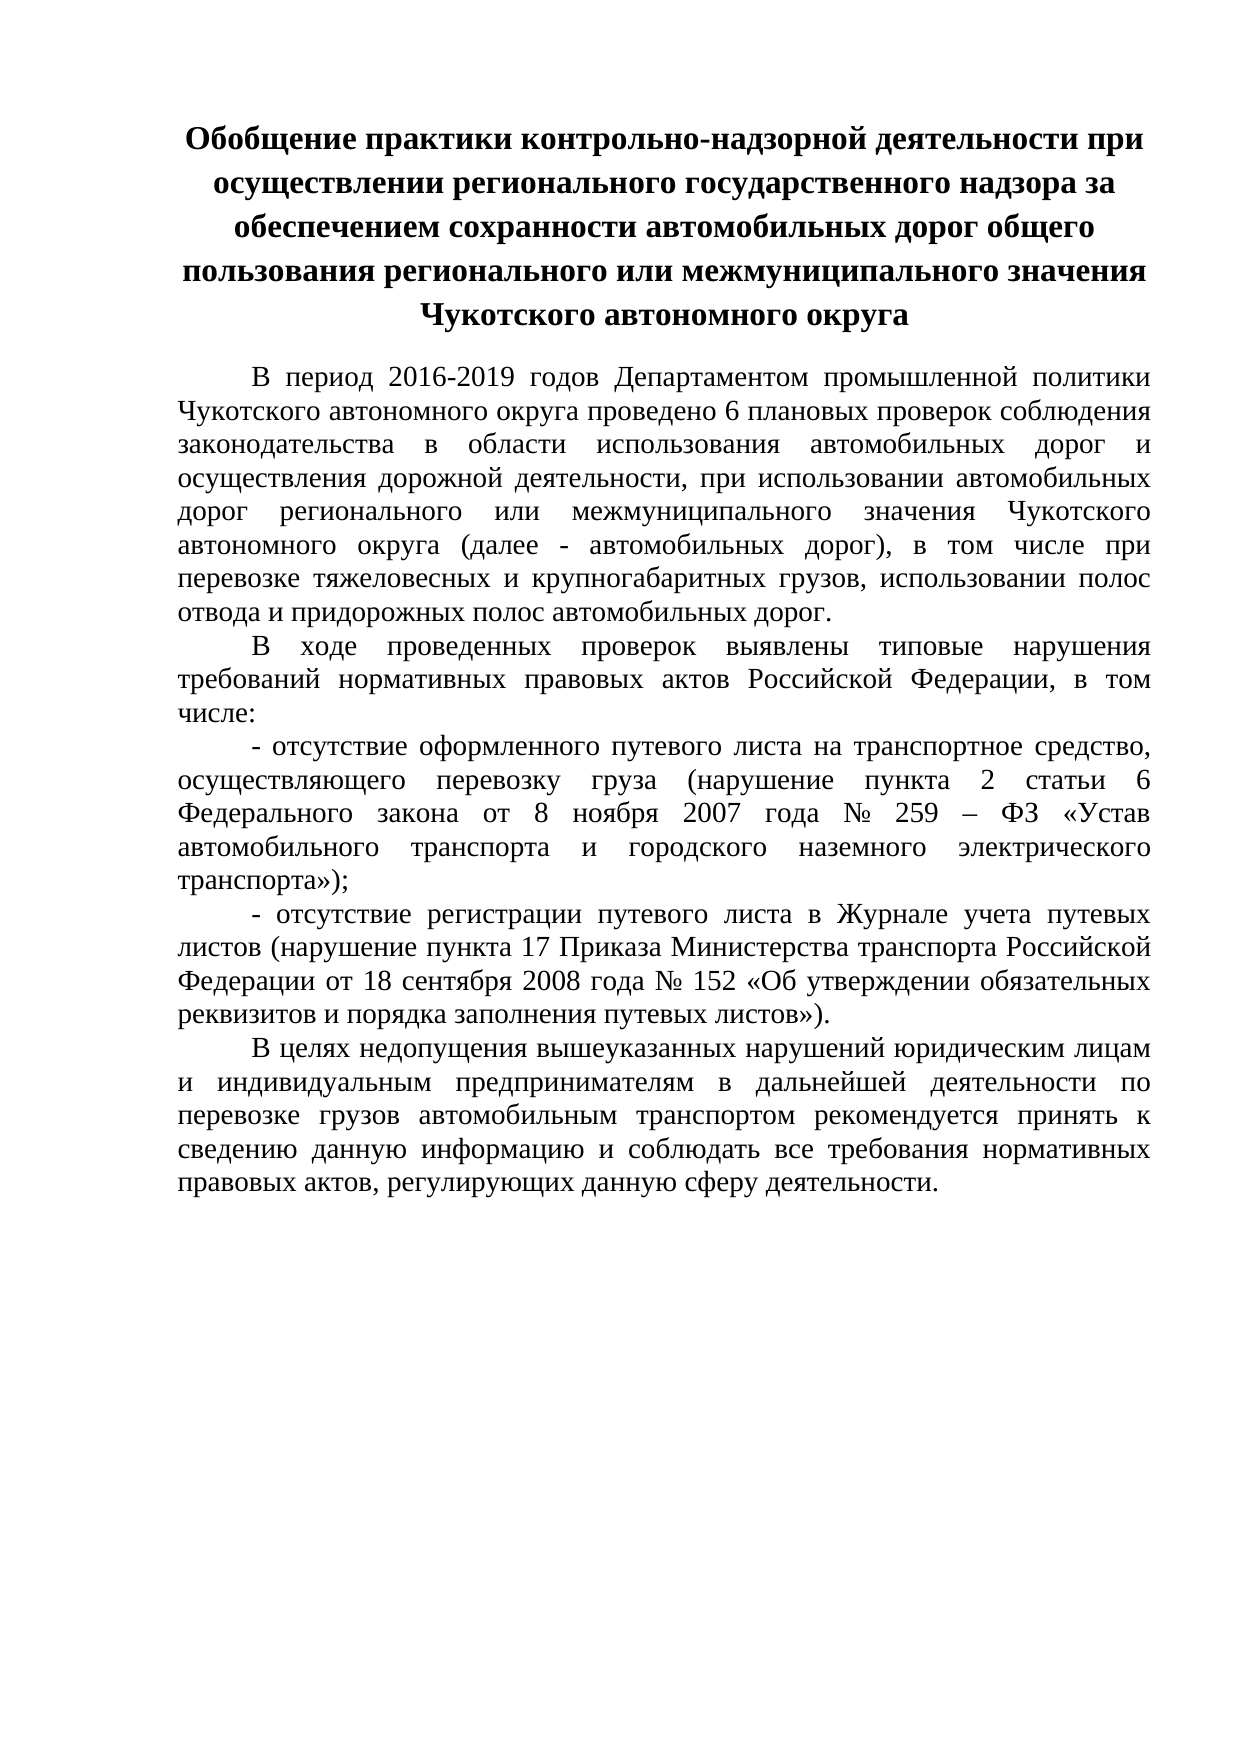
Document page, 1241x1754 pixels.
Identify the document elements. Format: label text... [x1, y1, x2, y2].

text В ходе проведенных проверок выявлены типовые нарушения требований нормативных правовых актов Российской Федерации, в том числе: [177, 628, 1152, 728]
text - отсутствие оформленного путевого листа на транспортное средство, осуществляющего перевозку груза (нарушение пункта 2 статьи 6 Федерального закона от 8 ноября 2007 года № 259 – ФЗ «Устав автомобильного транспорта и городского наземного электрического транспорта»); [177, 728, 1152, 896]
text В период 2016-2019 годов Департаментом промышленной политики Чукотского автономного округа проведено 6 плановых проверок соблюдения законодательства в области использования автомобильных дорог и осуществления дорожной деятельности, при использовании автомобильных дорог регионального или межмуниципального значения Чукотского автономного округа (далее - автомобильных дорог), в том числе при перевозке тяжеловесных и крупногабаритных грузов, использовании полос отвода и придорожных полос автомобильных дорог. [177, 359, 1152, 628]
text Обобщение практики контрольно-надзорной деятельности при осуществлении регионального государственного надзора за обеспечением сохранности автомобильных дорог общего пользования регионального или межмуниципального значения Чукотского автономного округа [177, 118, 1152, 333]
text - отсутствие регистрации путевого листа в Журнале учета путевых листов (нарушение пункта 17 Приказа Министерства транспорта Российской Федерации от 18 сентября 2008 года № 152 «Об утверждении обязательных реквизитов и порядка заполнения путевых листов»). [177, 896, 1152, 1030]
text В целях недопущения вышеуказанных нарушений юридическим лицам и индивидуальным предпринимателям в дальнейшей деятельности по перевозке грузов автомобильным транспортом рекомендуется принять к сведению данную информацию и соблюдать все требования нормативных правовых актов, регулирующих данную сферу деятельности. [177, 1030, 1152, 1198]
